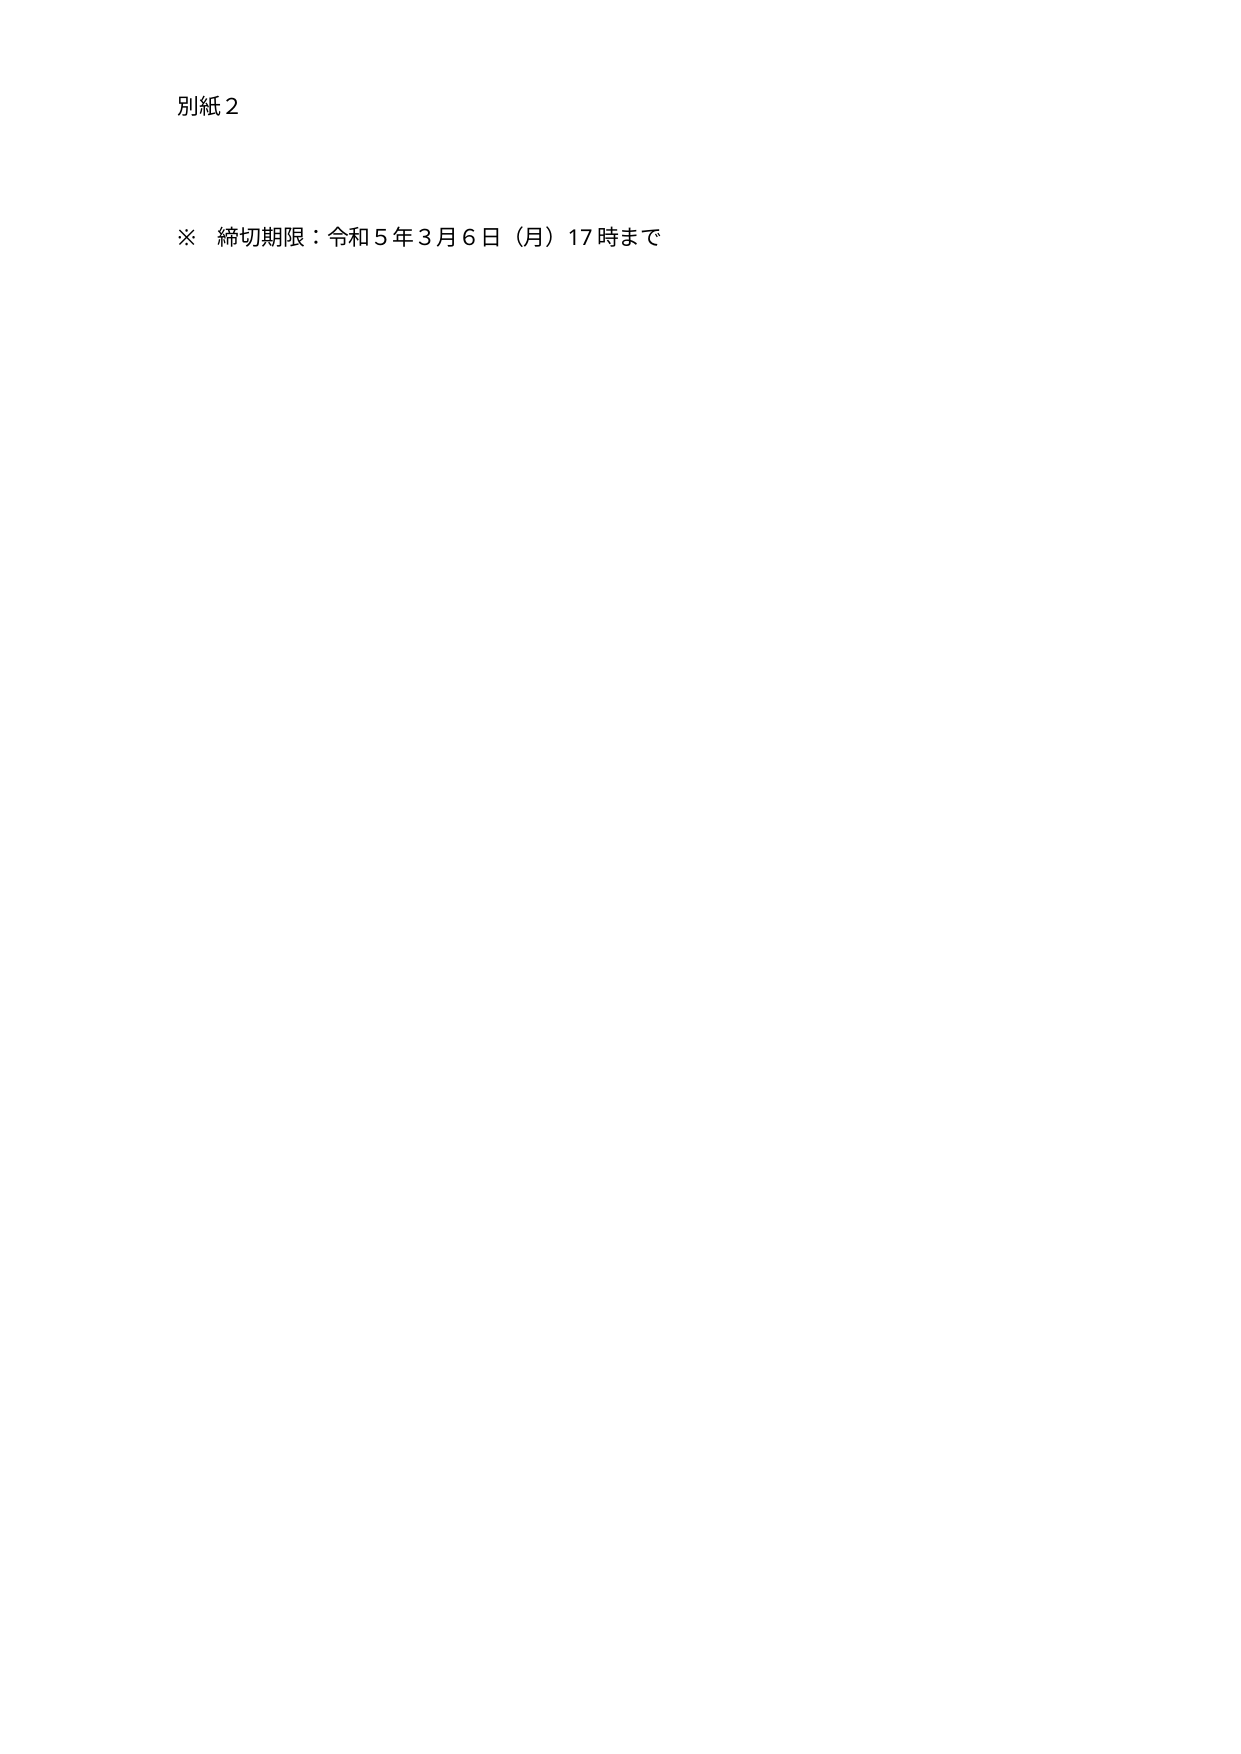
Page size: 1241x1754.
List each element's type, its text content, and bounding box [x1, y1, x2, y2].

text ※ 締切期限：令和５年３月６日（月）17時まで [177, 217, 1063, 254]
